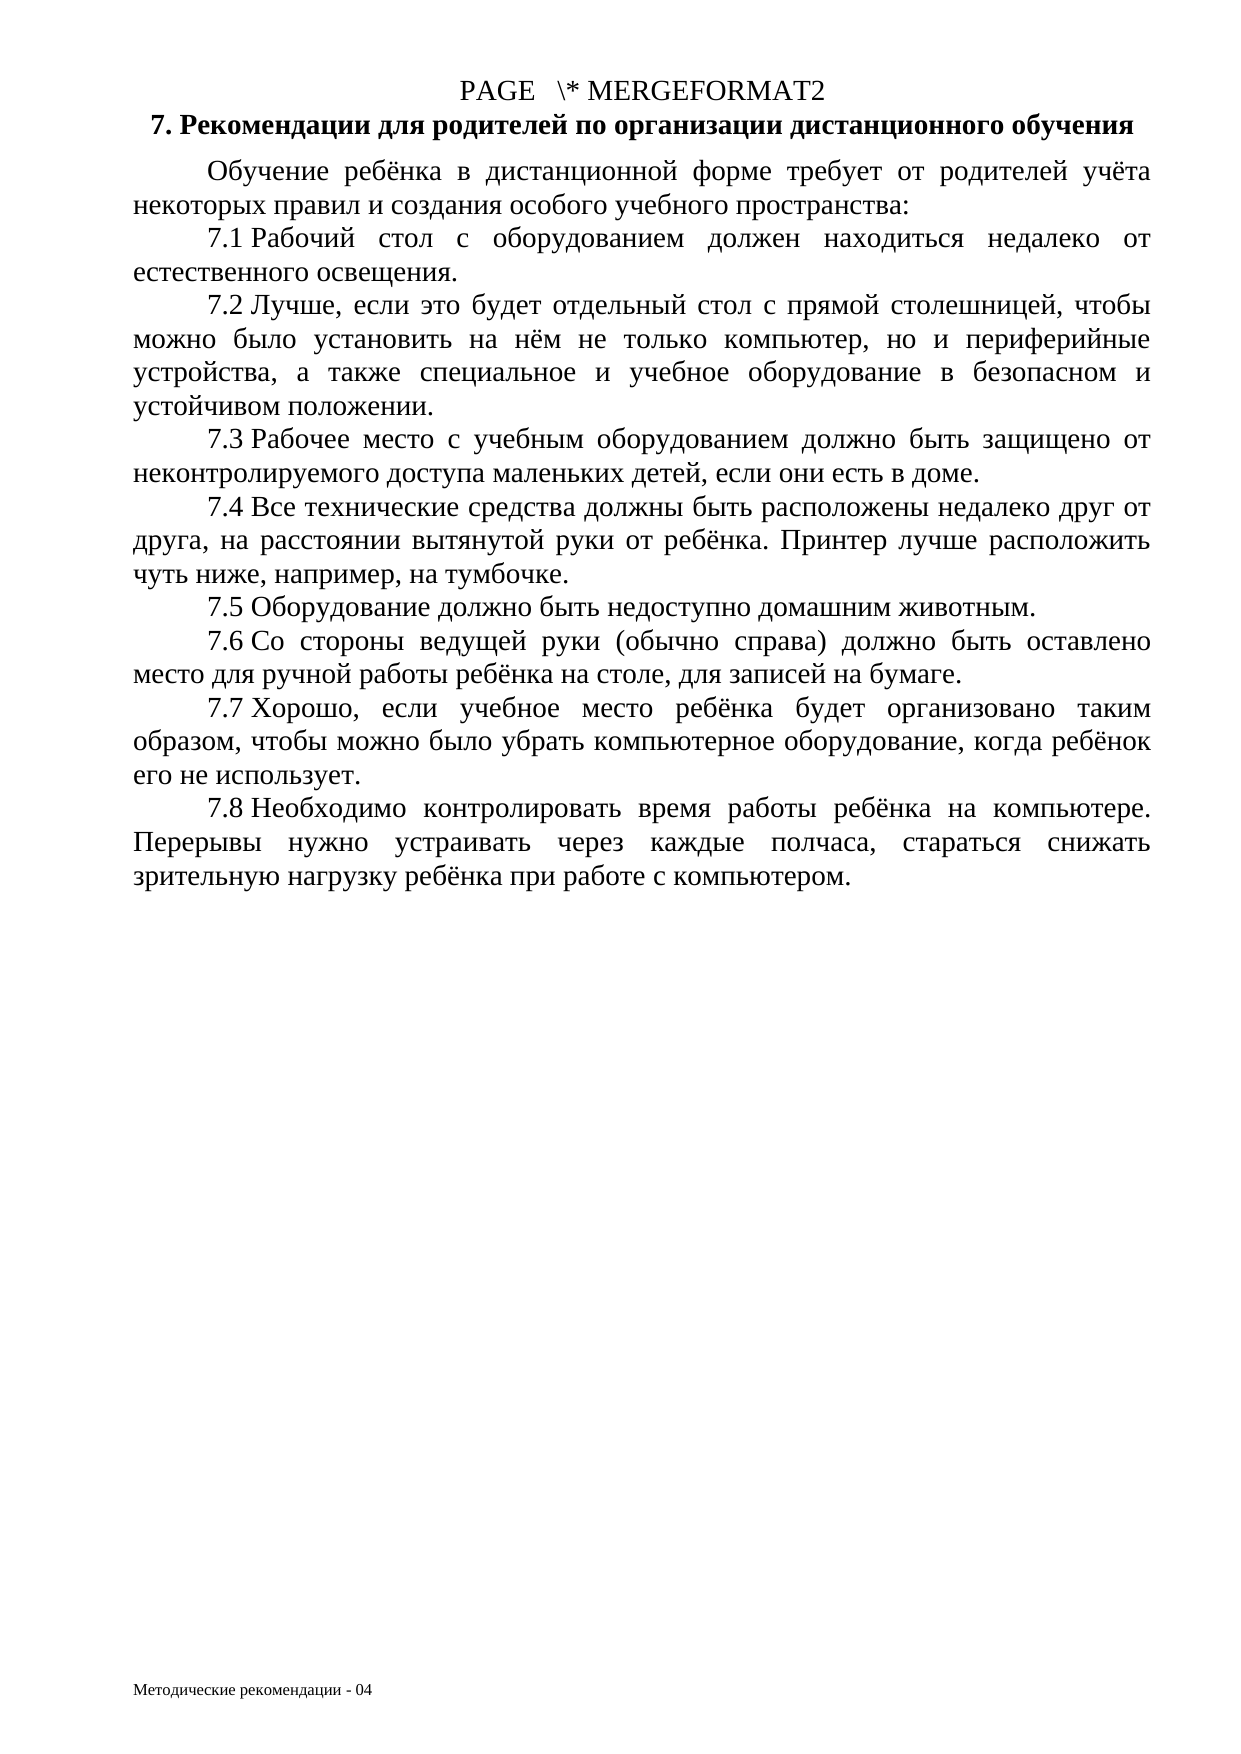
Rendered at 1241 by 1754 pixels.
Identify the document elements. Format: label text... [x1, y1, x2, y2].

text 7.3 Рабочее место с учебным оборудованием должно быть защищено от неконтролируемого доступа маленьких детей, если они есть в доме. [133, 422, 1152, 489]
text 7.5 Оборудование должно быть недоступно домашним животным. [133, 589, 1152, 623]
text Обучение ребёнка в дистанционной форме требует от родителей учёта некоторых правил и создания особого учебного пространства: [133, 153, 1152, 220]
text 7.8 Необходимо контролировать время работы ребёнка на компьютере. Перерывы нужно устраивать через каждые полчаса, стараться снижать зрительную нагрузку ребёнка при работе с компьютером. [133, 791, 1152, 891]
text 7.7 Хорошо, если учебное место ребёнка будет организовано таким образом, чтобы можно было убрать компьютерное оборудование, когда ребёнок его не использует. [133, 690, 1152, 791]
text 7. Рекомендации для родителей по организации дистанционного обучения [133, 107, 1152, 141]
text 7.1 Рабочий стол с оборудованием должен находиться недалеко от естественного освещения. [133, 220, 1152, 287]
text 7.2 Лучше, если это будет отдельный стол с прямой столешницей, чтобы можно было установить на нём не только компьютер, но и периферийные устройства, а также специальное и учебное оборудование в безопасном и устойчивом положении. [133, 287, 1152, 422]
text 7.6 Со стороны ведущей руки (обычно справа) должно быть оставлено место для ручной работы ребёнка на столе, для записей на бумаге. [133, 623, 1152, 690]
text 7.4 Все технические средства должны быть расположены недалеко друг от друга, на расстоянии вытянутой руки от ребёнка. Принтер лучше расположить чуть ниже, например, на тумбочке. [133, 489, 1152, 589]
